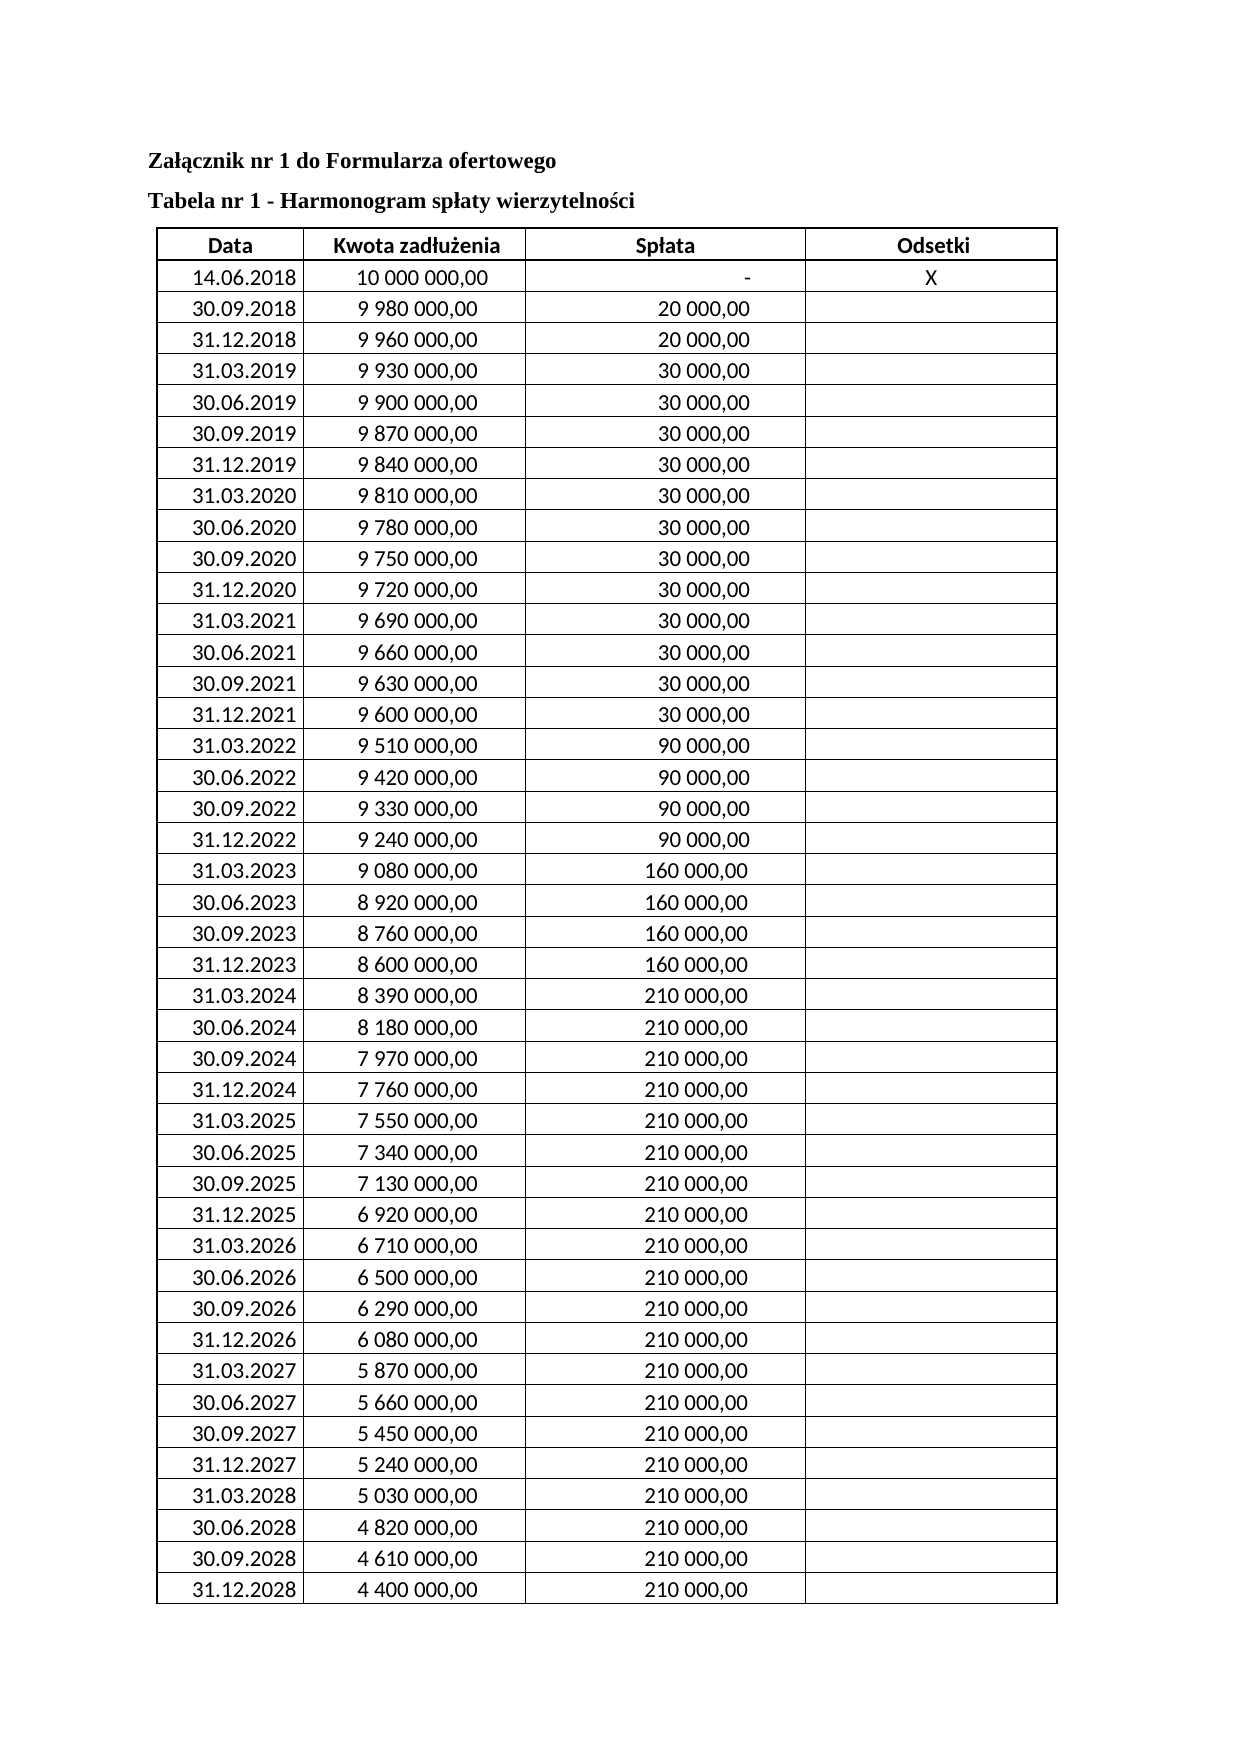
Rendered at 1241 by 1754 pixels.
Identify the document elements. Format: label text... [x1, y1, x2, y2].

table_cell 8 390 000,00 [304, 979, 525, 1009]
table_cell [806, 1510, 1056, 1541]
table_cell 210 000,00 [526, 1198, 805, 1228]
table_cell 210 000,00 [526, 1073, 805, 1103]
table_cell 7 130 000,00 [304, 1167, 525, 1197]
table_cell 30.06.2024 [158, 1010, 303, 1041]
table_cell 9 330 000,00 [304, 792, 525, 822]
table_cell 30.09.2023 [158, 917, 303, 947]
table_cell 210 000,00 [526, 1479, 805, 1509]
table_cell [806, 542, 1056, 572]
table_cell 31.12.2024 [158, 1073, 303, 1103]
table_cell 9 980 000,00 [304, 292, 525, 322]
table_cell [806, 448, 1056, 478]
table_cell 4 820 000,00 [304, 1510, 525, 1541]
table_cell 9 660 000,00 [304, 635, 525, 666]
table_cell 30 000,00 [526, 385, 805, 416]
table_cell 210 000,00 [526, 1385, 805, 1416]
table_cell 160 000,00 [526, 885, 805, 916]
table_cell 8 180 000,00 [304, 1010, 525, 1041]
table_cell 9 240 000,00 [304, 823, 525, 853]
table_cell 30 000,00 [526, 510, 805, 541]
table_cell 90 000,00 [526, 823, 805, 853]
table_cell 10 000 000,00 [304, 261, 525, 291]
table_cell 6 710 000,00 [304, 1229, 525, 1259]
table_cell 31.12.2021 [158, 698, 303, 728]
table_cell [806, 917, 1056, 947]
table_cell [806, 979, 1056, 1009]
table_cell [806, 760, 1056, 791]
table_cell [806, 635, 1056, 666]
table_cell 30.09.2022 [158, 792, 303, 822]
table_cell 30 000,00 [526, 417, 805, 447]
table_cell 30.09.2028 [158, 1542, 303, 1572]
table_cell 30 000,00 [526, 354, 805, 384]
table_cell 210 000,00 [526, 979, 805, 1009]
table_cell [806, 948, 1056, 978]
table_cell 9 630 000,00 [304, 667, 525, 697]
table_cell 210 000,00 [526, 1260, 805, 1291]
table_cell 30.06.2028 [158, 1510, 303, 1541]
table_cell 160 000,00 [526, 854, 805, 884]
table_cell [806, 385, 1056, 416]
table_cell 31.03.2027 [158, 1354, 303, 1384]
table_cell 31.12.2020 [158, 573, 303, 603]
table_cell 30.09.2025 [158, 1167, 303, 1197]
table_cell 30 000,00 [526, 667, 805, 697]
table_cell 30.09.2018 [158, 292, 303, 322]
table_cell [806, 1417, 1056, 1447]
table_cell 210 000,00 [526, 1417, 805, 1447]
table_cell 9 960 000,00 [304, 323, 525, 353]
table_cell [806, 479, 1056, 509]
table_cell [806, 698, 1056, 728]
table_cell 8 920 000,00 [304, 885, 525, 916]
table_cell X [806, 261, 1056, 291]
table_cell 30.09.2024 [158, 1042, 303, 1072]
table_cell 6 920 000,00 [304, 1198, 525, 1228]
table_cell 30 000,00 [526, 604, 805, 634]
table_header Odsetki [806, 229, 1056, 259]
table_cell 30.06.2025 [158, 1135, 303, 1166]
table_cell 30.06.2027 [158, 1385, 303, 1416]
table_cell 31.03.2024 [158, 979, 303, 1009]
table_cell 31.03.2025 [158, 1104, 303, 1134]
table_cell 7 550 000,00 [304, 1104, 525, 1134]
table_cell 9 810 000,00 [304, 479, 525, 509]
table_cell 5 030 000,00 [304, 1479, 525, 1509]
table_cell 9 690 000,00 [304, 604, 525, 634]
table_cell 31.12.2026 [158, 1323, 303, 1353]
table_cell 9 900 000,00 [304, 385, 525, 416]
table_cell [806, 1010, 1056, 1041]
table_cell 30.09.2019 [158, 417, 303, 447]
table_cell 9 080 000,00 [304, 854, 525, 884]
table_cell 210 000,00 [526, 1510, 805, 1541]
table_cell [806, 292, 1056, 322]
table_cell 210 000,00 [526, 1323, 805, 1353]
table_cell 210 000,00 [526, 1354, 805, 1384]
table_cell 7 970 000,00 [304, 1042, 525, 1072]
text Tabela nr 1 - Harmonogram spłaty wierzytelności [148, 187, 1093, 213]
table_cell [806, 417, 1056, 447]
table_cell 30.06.2020 [158, 510, 303, 541]
table_cell [806, 792, 1056, 822]
table_cell [806, 1073, 1056, 1103]
table_cell 5 240 000,00 [304, 1448, 525, 1478]
table_cell 210 000,00 [526, 1167, 805, 1197]
table_cell 31.12.2023 [158, 948, 303, 978]
table_cell 31.12.2028 [158, 1573, 303, 1603]
table_cell - [526, 261, 805, 291]
table_cell 31.03.2019 [158, 354, 303, 384]
table_cell [806, 1479, 1056, 1509]
table_cell [806, 1104, 1056, 1134]
table_cell 210 000,00 [526, 1448, 805, 1478]
table_cell [806, 1448, 1056, 1478]
table_cell [806, 885, 1056, 916]
table_cell [806, 1198, 1056, 1228]
table_cell 31.12.2027 [158, 1448, 303, 1478]
table_cell 31.03.2023 [158, 854, 303, 884]
table_cell 31.03.2021 [158, 604, 303, 634]
table_cell [806, 1135, 1056, 1166]
table_cell 6 290 000,00 [304, 1292, 525, 1322]
table_cell 5 450 000,00 [304, 1417, 525, 1447]
table_cell 30 000,00 [526, 479, 805, 509]
table_header Data [158, 229, 303, 259]
table_cell 30.06.2022 [158, 760, 303, 791]
table_cell 90 000,00 [526, 729, 805, 759]
table_cell [806, 1323, 1056, 1353]
table_cell 210 000,00 [526, 1542, 805, 1572]
table_cell [806, 1167, 1056, 1197]
table_cell [806, 1385, 1056, 1416]
table_cell [806, 1229, 1056, 1259]
table_cell [806, 729, 1056, 759]
table_cell [806, 1260, 1056, 1291]
table_cell [806, 1542, 1056, 1572]
table_cell 31.12.2022 [158, 823, 303, 853]
table_header Kwota zadłużenia [304, 229, 525, 259]
table_cell 30 000,00 [526, 542, 805, 572]
table_cell 8 600 000,00 [304, 948, 525, 978]
table_cell [806, 573, 1056, 603]
table_cell 7 760 000,00 [304, 1073, 525, 1103]
table_cell 30.09.2026 [158, 1292, 303, 1322]
table_cell [806, 323, 1056, 353]
table_cell 31.12.2018 [158, 323, 303, 353]
table_cell 4 610 000,00 [304, 1542, 525, 1572]
table_cell 30.06.2019 [158, 385, 303, 416]
table_cell 160 000,00 [526, 948, 805, 978]
table_cell 31.03.2022 [158, 729, 303, 759]
table_cell 7 340 000,00 [304, 1135, 525, 1166]
table_cell 30.06.2023 [158, 885, 303, 916]
table_cell 6 080 000,00 [304, 1323, 525, 1353]
table_cell 20 000,00 [526, 292, 805, 322]
table_cell 90 000,00 [526, 792, 805, 822]
table_cell 9 600 000,00 [304, 698, 525, 728]
table_cell 20 000,00 [526, 323, 805, 353]
table_cell 9 750 000,00 [304, 542, 525, 572]
table_cell [806, 854, 1056, 884]
table_cell [806, 510, 1056, 541]
table_cell [806, 604, 1056, 634]
table_cell 210 000,00 [526, 1573, 805, 1603]
table_cell 9 720 000,00 [304, 573, 525, 603]
table_cell 31.03.2028 [158, 1479, 303, 1509]
table_cell 90 000,00 [526, 760, 805, 791]
table_cell 210 000,00 [526, 1229, 805, 1259]
table_cell [806, 1354, 1056, 1384]
table_cell 31.12.2025 [158, 1198, 303, 1228]
table_cell 30.06.2021 [158, 635, 303, 666]
table_cell 9 840 000,00 [304, 448, 525, 478]
table_cell 5 660 000,00 [304, 1385, 525, 1416]
table_cell 160 000,00 [526, 917, 805, 947]
table_cell 30.09.2020 [158, 542, 303, 572]
table_header Spłata [526, 229, 805, 259]
table_cell 31.03.2026 [158, 1229, 303, 1259]
table_cell [806, 667, 1056, 697]
table_cell [806, 354, 1056, 384]
table_cell 8 760 000,00 [304, 917, 525, 947]
table_cell 210 000,00 [526, 1135, 805, 1166]
table_cell 14.06.2018 [158, 261, 303, 291]
table_cell 9 930 000,00 [304, 354, 525, 384]
table_cell 30.09.2021 [158, 667, 303, 697]
table_cell 30.06.2026 [158, 1260, 303, 1291]
table_cell 30 000,00 [526, 635, 805, 666]
table_cell 210 000,00 [526, 1010, 805, 1041]
table_cell 30 000,00 [526, 573, 805, 603]
table_cell 31.03.2020 [158, 479, 303, 509]
table_cell 4 400 000,00 [304, 1573, 525, 1603]
table_cell 9 870 000,00 [304, 417, 525, 447]
table_cell [806, 1042, 1056, 1072]
table_cell 9 420 000,00 [304, 760, 525, 791]
table_cell [806, 823, 1056, 853]
table_cell 5 870 000,00 [304, 1354, 525, 1384]
table_cell 30.09.2027 [158, 1417, 303, 1447]
table_cell 210 000,00 [526, 1042, 805, 1072]
table_cell 30 000,00 [526, 698, 805, 728]
table_cell 210 000,00 [526, 1104, 805, 1134]
table_cell 210 000,00 [526, 1292, 805, 1322]
table_cell [806, 1573, 1056, 1603]
text Załącznik nr 1 do Formularza ofertowego [148, 148, 1093, 174]
table_cell 31.12.2019 [158, 448, 303, 478]
table_cell 6 500 000,00 [304, 1260, 525, 1291]
table_cell [806, 1292, 1056, 1322]
table_cell 9 510 000,00 [304, 729, 525, 759]
table_cell 30 000,00 [526, 448, 805, 478]
table_cell 9 780 000,00 [304, 510, 525, 541]
